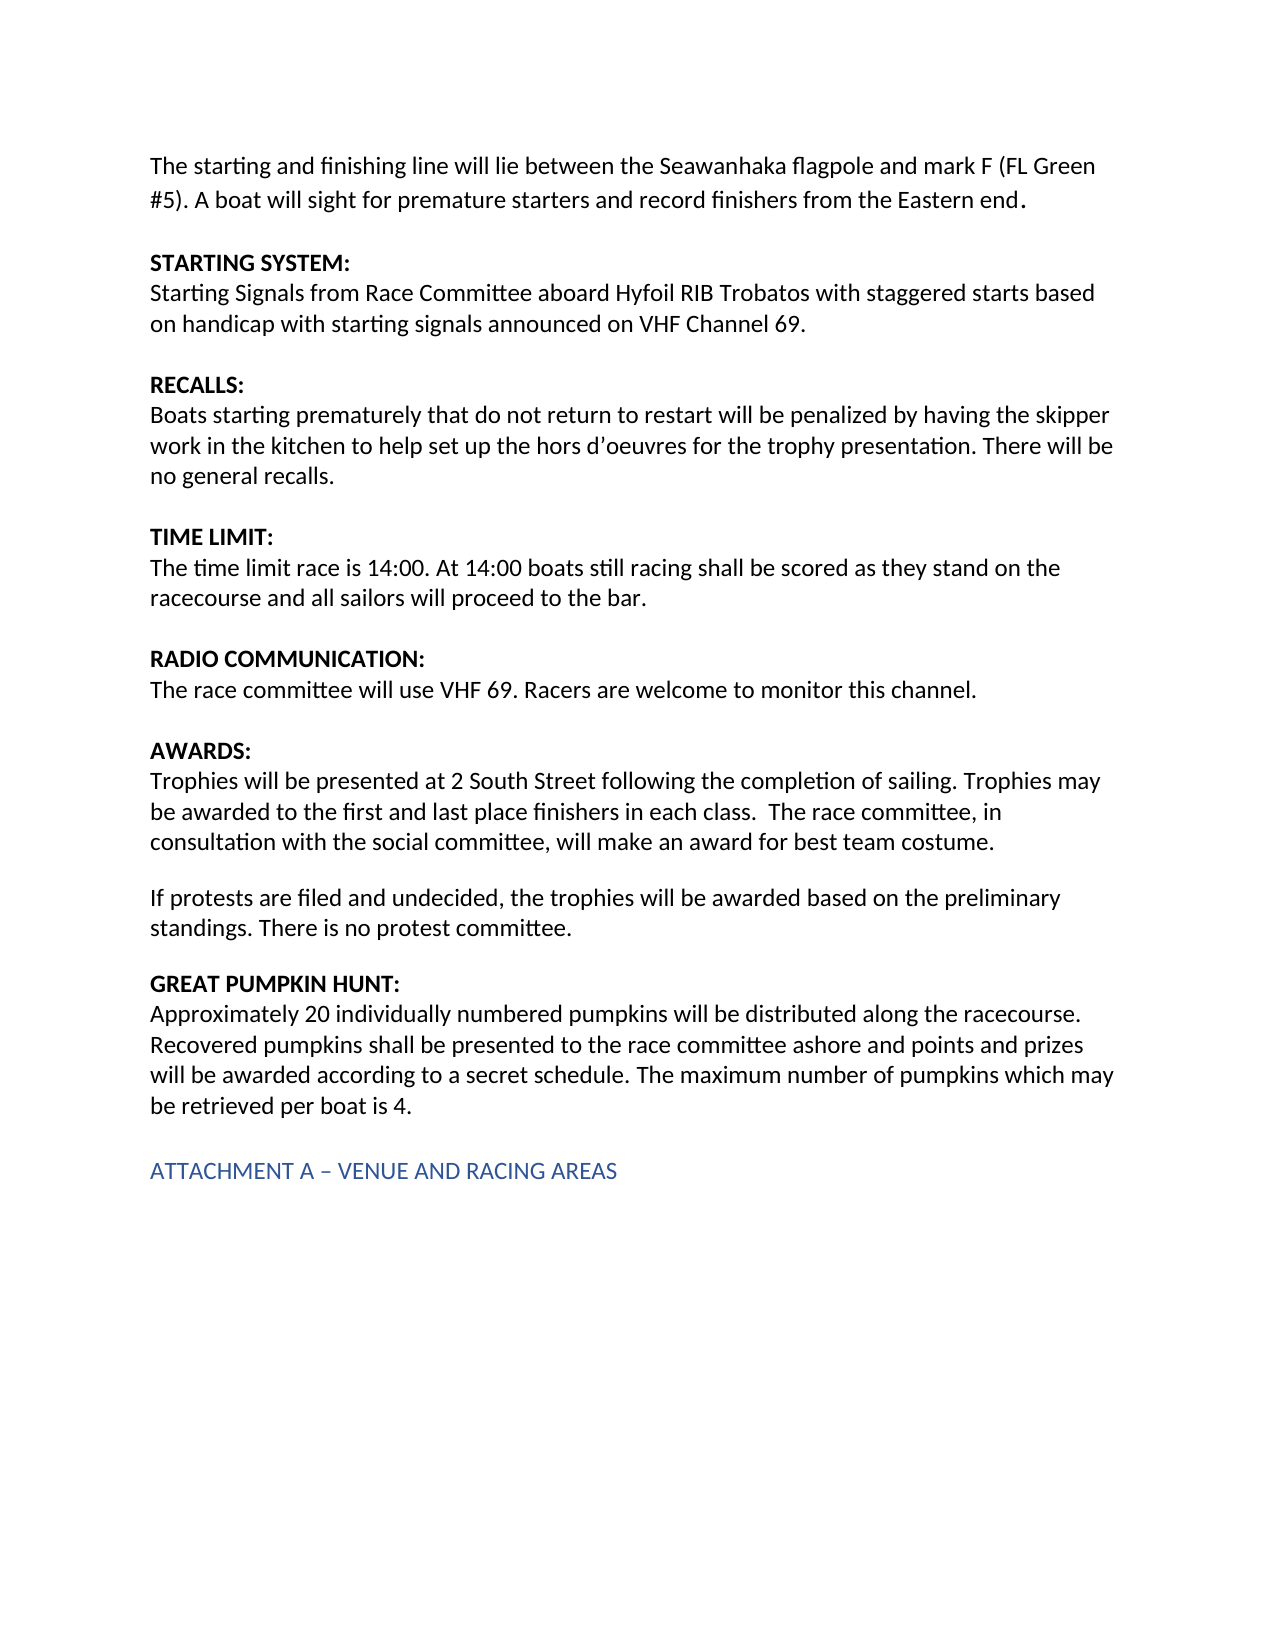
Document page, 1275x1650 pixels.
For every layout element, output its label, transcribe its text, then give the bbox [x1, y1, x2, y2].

text Boats starting prematurely that do not return to restart will be penalized by having the skipper work in the kitchen to help set up the hors d’oeuvres for the trophy presentation. There will be no general recalls. [150, 399, 1125, 491]
text Starting Signals from Race Committee aboard Hyfoil RIB Trobatos with staggered starts based on handicap with starting signals announced on VHF Channel 69. [150, 277, 1125, 338]
text Trophies will be presented at 2 South Street following the completion of sailing. Trophies may be awarded to the first and last place finishers in each class. The race committee, in consultation with the social committee, will make an award for best team costume. [150, 766, 1125, 857]
text RADIO COMMUNICATION: [150, 643, 1125, 674]
text RECALLS: [150, 369, 1125, 399]
text If protests are filed and undecided, the trophies will be awarded based on the preliminary standings. There is no protest committee. [150, 882, 1125, 943]
text The time limit race is 14:00. At 14:00 boats still racing shall be scored as they stand on the racecourse and all sailors will proceed to the bar. [150, 552, 1125, 613]
text The race committee will use VHF 69. Racers are welcome to monitor this channel. AWARDS: [150, 674, 1125, 766]
text TIME LIMIT: [150, 521, 1125, 552]
text STARTING SYSTEM: [150, 247, 1125, 277]
text GREAT PUMPKIN HUNT: [150, 968, 1125, 999]
subtitle ATTACHMENT A – VENUE AND RACING AREAS [150, 1155, 1125, 1186]
text Approximately 20 individually numbered pumpkins will be distributed along the racecourse. Recovered pumpkins shall be presented to the race committee ashore and points and prizes will be awarded according to a secret schedule. The maximum number of pumpkins which may be retrieved per boat is 4. [150, 999, 1125, 1151]
text The starting and finishing line will lie between the Seawanhaka flagpole and mark F (FL Green #5). A boat will sight for premature starters and record finishers from the Eastern end. [150, 150, 1125, 216]
